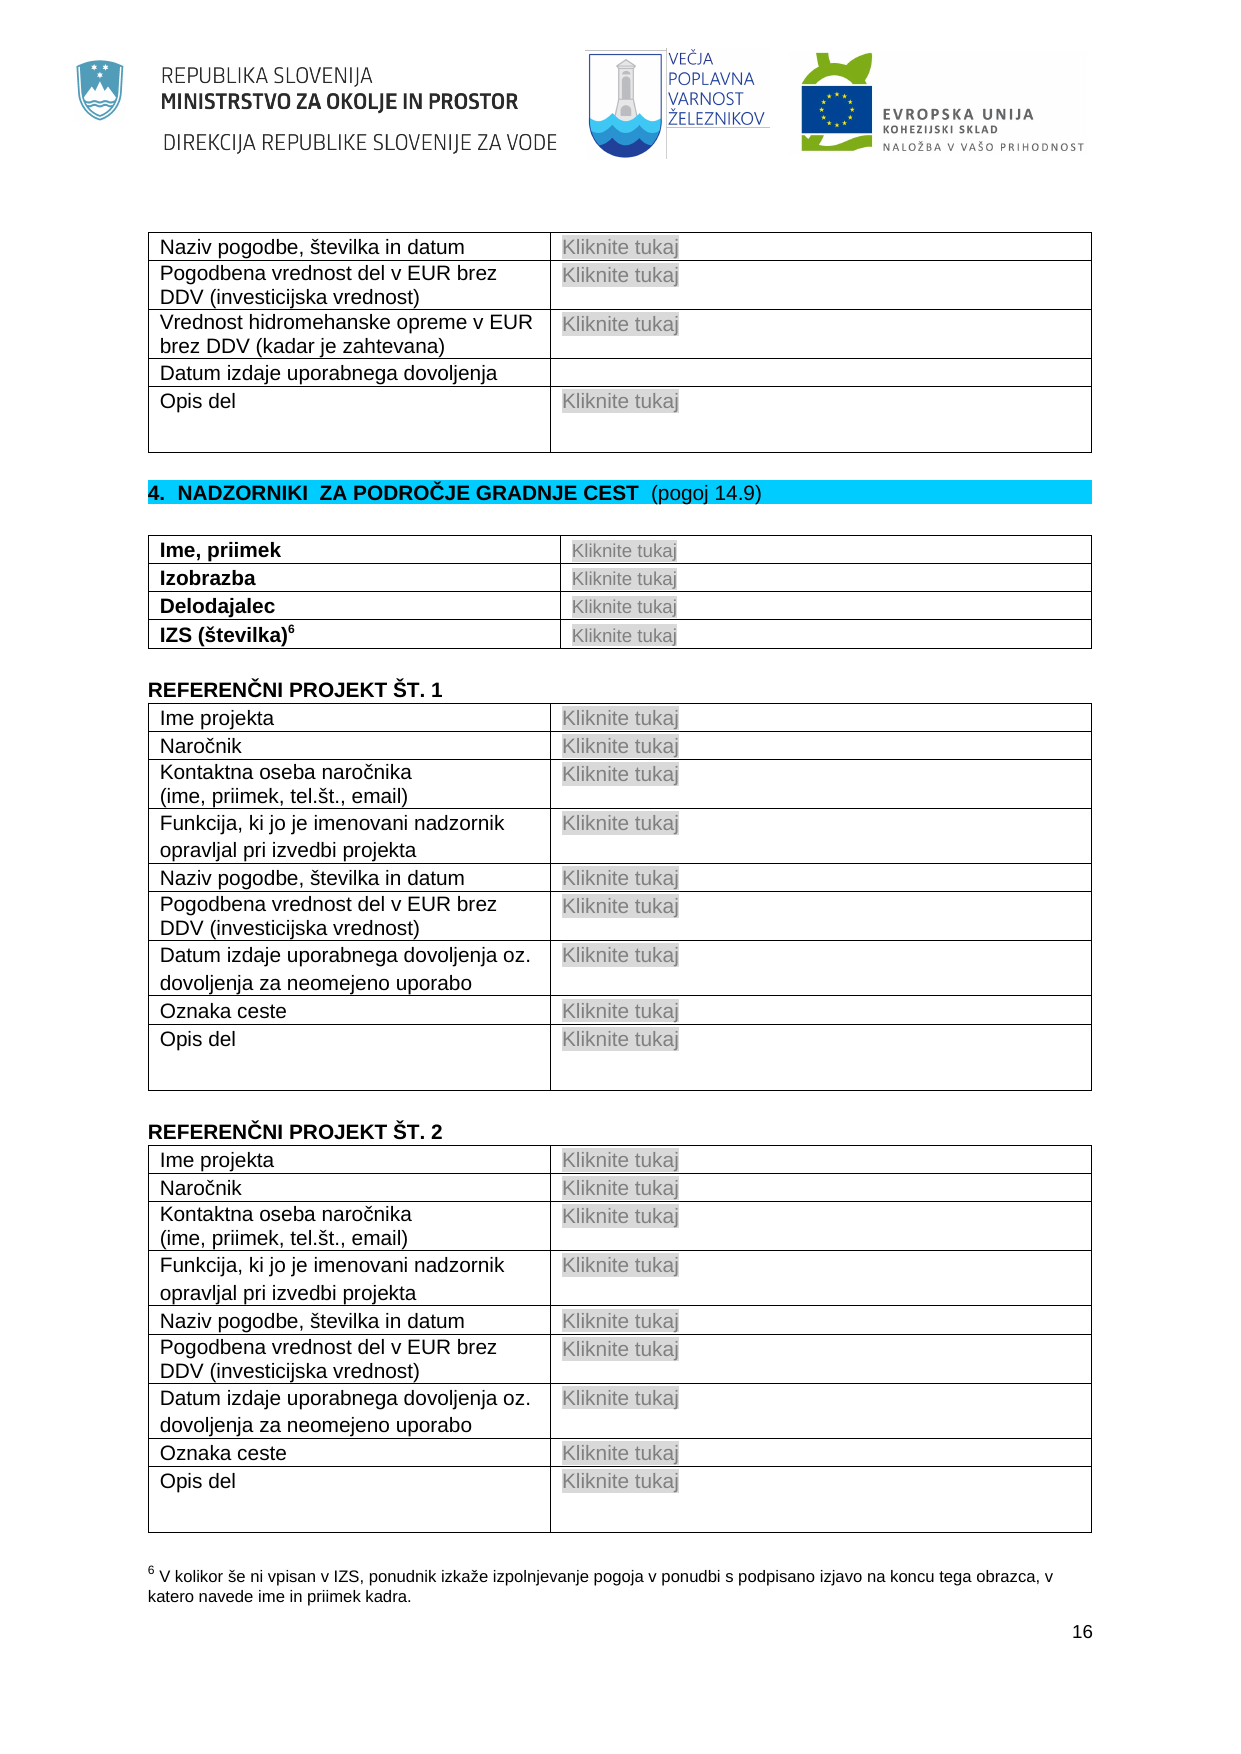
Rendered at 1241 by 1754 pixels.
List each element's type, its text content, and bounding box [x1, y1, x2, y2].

table_cell [551, 1174, 1091, 1201]
table_cell Pogodbena vrednost del v EUR brez DDV (investicijska vrednost) [149, 1335, 550, 1382]
table_cell Izobrazba [149, 564, 560, 591]
table_cell [551, 1025, 1091, 1090]
table_cell Datum izdaje uporabnega dovoljenja [149, 359, 550, 386]
table_cell [561, 564, 1091, 591]
list NADZORNIKI ZA PODROČJE GRADNJE CEST (pogoj 14.9) [148, 480, 1092, 504]
table_cell [561, 620, 1091, 647]
table_cell [551, 1384, 1091, 1438]
table_cell [551, 1439, 1091, 1466]
table_header [551, 704, 1091, 731]
table_cell [551, 310, 1091, 358]
table_cell Datum izdaje uporabnega dovoljenja oz. dovoljenja za neomejeno uporabo [149, 941, 550, 995]
table_cell Opis del [149, 1025, 550, 1090]
table_cell [551, 941, 1091, 995]
table_cell Kontaktna oseba naročnika (ime, priimek, tel.št., email) [149, 1202, 550, 1250]
table_cell Funkcija, ki jo je imenovani nadzornik opravljal pri izvedbi projekta [149, 809, 550, 863]
table_cell Naziv pogodbe, številka in datum [149, 1306, 550, 1333]
table_cell [551, 892, 1091, 940]
table_cell [561, 592, 1091, 619]
table_cell [551, 760, 1091, 808]
table_cell Opis del [149, 1467, 550, 1532]
table_cell Naročnik [149, 732, 550, 759]
table_cell [551, 864, 1091, 891]
table_cell Funkcija, ki jo je imenovani nadzornik opravljal pri izvedbi projekta [149, 1251, 550, 1305]
table_cell Naziv pogodbe, številka in datum [149, 864, 550, 891]
table_cell [551, 996, 1091, 1023]
table_cell [551, 1306, 1091, 1333]
table_cell [551, 233, 1091, 260]
table_cell Delodajalec [149, 592, 560, 619]
table_cell [551, 387, 1091, 452]
table_cell [551, 359, 1091, 386]
table_header Ime projekta [149, 704, 550, 731]
table_header [551, 1146, 1091, 1173]
picture [74, 59, 125, 122]
table_cell [551, 1251, 1091, 1305]
table_cell Oznaka ceste [149, 996, 550, 1023]
table_cell Datum izdaje uporabnega dovoljenja oz. dovoljenja za neomejeno uporabo [149, 1384, 550, 1438]
picture [585, 48, 770, 159]
table_header Ime, priimek [149, 536, 560, 563]
table_cell [551, 809, 1091, 863]
table_cell Kontaktna oseba naročnika (ime, priimek, tel.št., email) [149, 760, 550, 808]
table_cell Naziv pogodbe, številka in datum [149, 233, 550, 260]
table_cell Naročnik [149, 1174, 550, 1201]
table_cell [551, 261, 1091, 309]
table_cell IZS (številka) [149, 620, 560, 647]
table_cell Oznaka ceste [149, 1439, 550, 1466]
table_cell [551, 1202, 1091, 1250]
picture [788, 51, 1087, 155]
table_cell Opis del [149, 387, 550, 452]
table_cell Pogodbena vrednost del v EUR brez DDV (investicijska vrednost) [149, 261, 550, 309]
table_header [561, 536, 1091, 563]
table_cell Vrednost hidromehanske opreme v EUR brez DDV (kadar je zahtevana) [149, 310, 550, 358]
text REFERENČNI PROJEKT ŠT. 2 [148, 1118, 1092, 1145]
table_cell Pogodbena vrednost del v EUR brez DDV (investicijska vrednost) [149, 892, 550, 940]
table_header Ime projekta [149, 1146, 550, 1173]
table_cell [551, 1335, 1091, 1382]
picture [161, 55, 557, 154]
text REFERENČNI PROJEKT ŠT. 1 [148, 676, 1092, 703]
table_cell [551, 732, 1091, 759]
table_cell [551, 1467, 1091, 1532]
